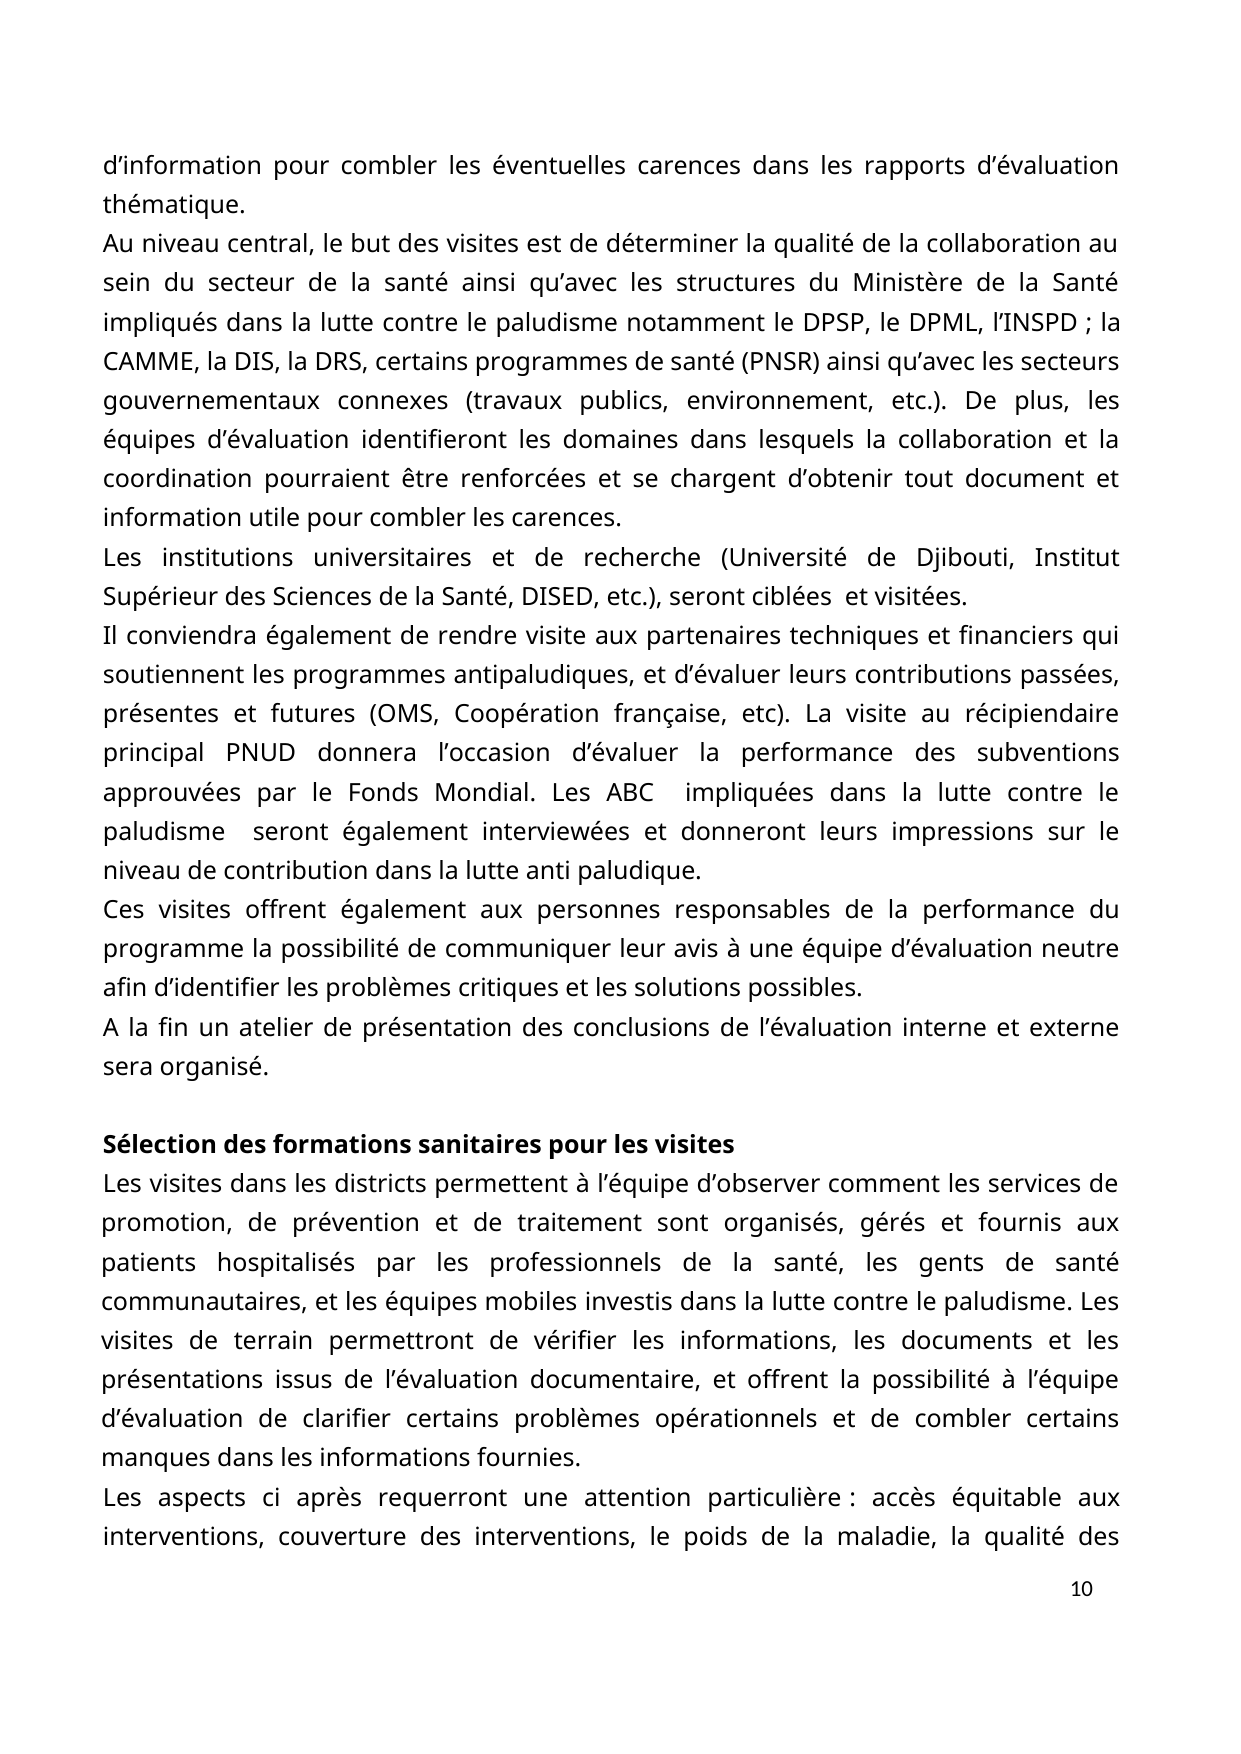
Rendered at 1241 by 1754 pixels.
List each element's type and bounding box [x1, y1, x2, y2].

table_cell [91, 148, 1132, 1552]
